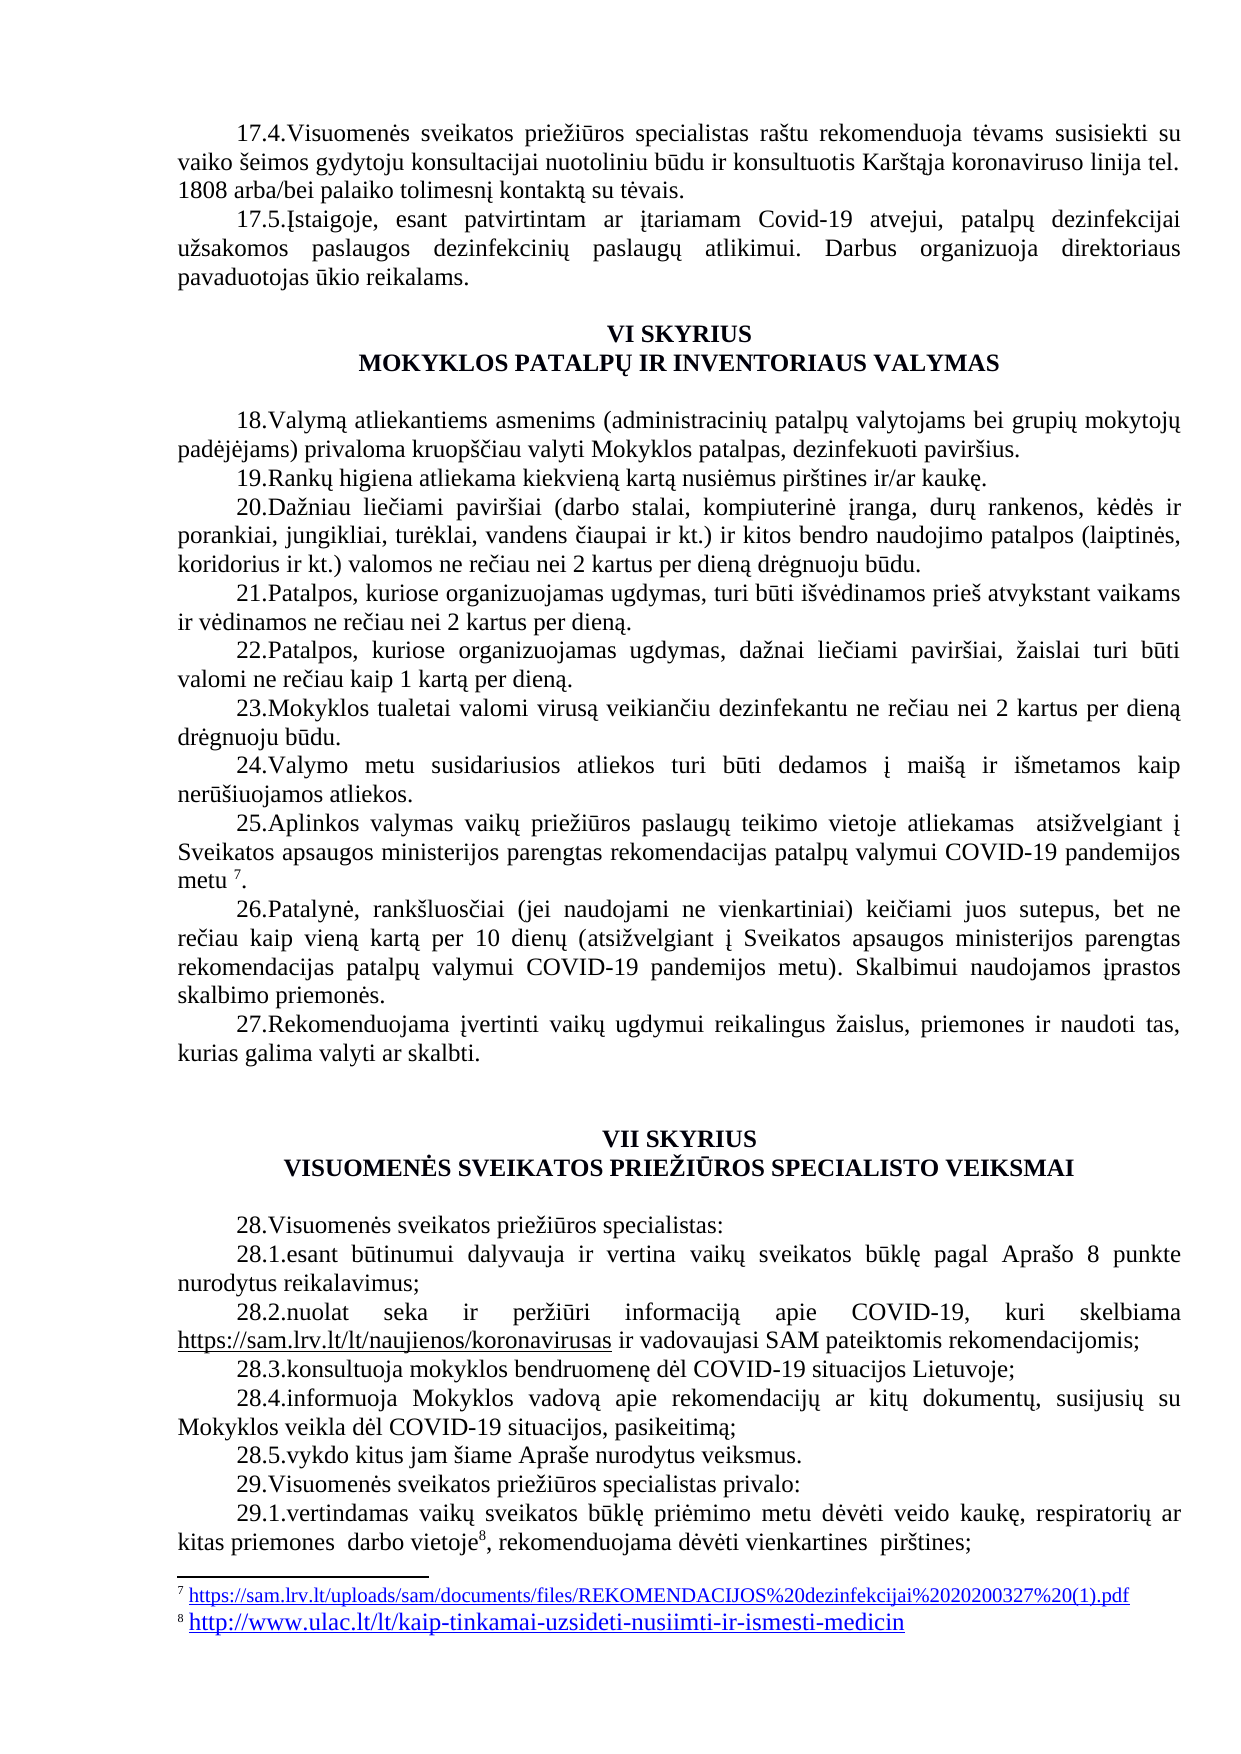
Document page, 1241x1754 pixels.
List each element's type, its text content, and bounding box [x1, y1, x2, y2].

list Įstaigoje, esant patvirtintam ar įtariamam Covid-19 atvejui, patalpų dezinfekcijai užsakomos paslaugos dezinfekcinių paslaugų atlikimui. Darbus organizuoja direktoriaus pavaduotojas ūkio reikalams. [177, 204, 1181, 291]
list informuoja Mokyklos vadovą apie rekomendacijų ar kitų dokumentų, susijusių su Mokyklos veikla dėl COVID-19 situacijos, pasikeitimą; [177, 1383, 1181, 1441]
list Rekomenduojama įvertinti vaikų ugdymui reikalingus žaislus, priemones ir naudoti tas, kurias galima valyti ar skalbti. [177, 1009, 1181, 1067]
list konsultuoja mokyklos bendruomenę dėl COVID-19 situacijos Lietuvoje; [177, 1354, 1181, 1383]
list Dažniau liečiami paviršiai (darbo stalai, kompiuterinė įranga, durų rankenos, kėdės ir porankiai, jungikliai, turėklai, vandens čiaupai ir kt.) ir kitos bendro naudojimo patalpos (laiptinės, koridorius ir kt.) valomos ne rečiau nei 2 kartus per dieną drėgnuoju būdu. [177, 492, 1181, 578]
list Patalynė, rankšluosčiai (jei naudojami ne vienkartiniai) keičiami juos sutepus, bet ne rečiau kaip vieną kartą per 10 dienų (atsižvelgiant į Sveikatos apsaugos ministerijos parengtas rekomendacijas patalpų valymui COVID-19 pandemijos metu). Skalbimui naudojamos įprastos skalbimo priemonės. [177, 894, 1181, 1009]
list Aplinkos valymas vaikų priežiūros paslaugų teikimo vietoje atliekamas atsižvelgiant į Sveikatos apsaugos ministerijos parengtas rekomendacijas patalpų valymui COVID-19 pandemijos metu . [177, 808, 1181, 894]
list Mokyklos tualetai valomi virusą veikiančiu dezinfekantu ne rečiau nei 2 kartus per dieną drėgnuoju būdu. [177, 693, 1181, 751]
list Visuomenės sveikatos priežiūros specialistas raštu rekomenduoja tėvams susisiekti su vaiko šeimos gydytoju konsultacijai nuotoliniu būdu ir konsultuotis Karštąja koronaviruso linija tel. 1808 arba/bei palaiko tolimesnį kontaktą su tėvais. [177, 118, 1181, 204]
list Visuomenės sveikatos priežiūros specialistas: [177, 1211, 1181, 1239]
text VI SKYRIUS [177, 319, 1181, 348]
list Patalpos, kuriose organizuojamas ugdymas, dažnai liečiami paviršiai, žaislai turi būti valomi ne rečiau kaip 1 kartą per dieną. [177, 636, 1181, 693]
text VII SKYRIUS [177, 1124, 1181, 1153]
list Visuomenės sveikatos priežiūros specialistas privalo: [177, 1469, 1181, 1498]
list nuolat seka ir peržiūri informaciją apie COVID-19, kuri skelbiama https://sam.lrv.lt/lt/naujienos/koronavirusas ir vadovaujasi SAM pateiktomis rekomendacijomis; [177, 1297, 1181, 1354]
list Valymo metu susidariusios atliekos turi būti dedamos į maišą ir išmetamos kaip nerūšiuojamos atliekos. [177, 751, 1181, 808]
list vertindamas vaikų sveikatos būklę priėmimo metu dėvėti veido kaukę, respiratorių ar kitas priemones darbo vietoje, rekomenduojama dėvėti vienkartines pirštines; [177, 1498, 1181, 1556]
text MOKYKLOS PATALPŲ IR INVENTORIAUS VALYMAS [177, 348, 1181, 377]
list Patalpos, kuriose organizuojamas ugdymas, turi būti išvėdinamos prieš atvykstant vaikams ir vėdinamos ne rečiau nei 2 kartus per dieną. [177, 578, 1181, 636]
list Rankų higiena atliekama kiekvieną kartą nusiėmus pirštines ir/ar kaukę. [177, 463, 1181, 492]
list Valymą atliekantiems asmenims (administracinių patalpų valytojams bei grupių mokytojų padėjėjams) privaloma kruopščiau valyti Mokyklos patalpas, dezinfekuoti paviršius. [177, 406, 1181, 463]
list vykdo kitus jam šiame Apraše nurodytus veiksmus. [177, 1441, 1181, 1469]
list esant būtinumui dalyvauja ir vertina vaikų sveikatos būklę pagal Aprašo 8 punkte nurodytus reikalavimus; [177, 1239, 1181, 1297]
text VISUOMENĖS SVEIKATOS PRIEŽIŪROS SPECIALISTO VEIKSMAI [177, 1153, 1181, 1182]
